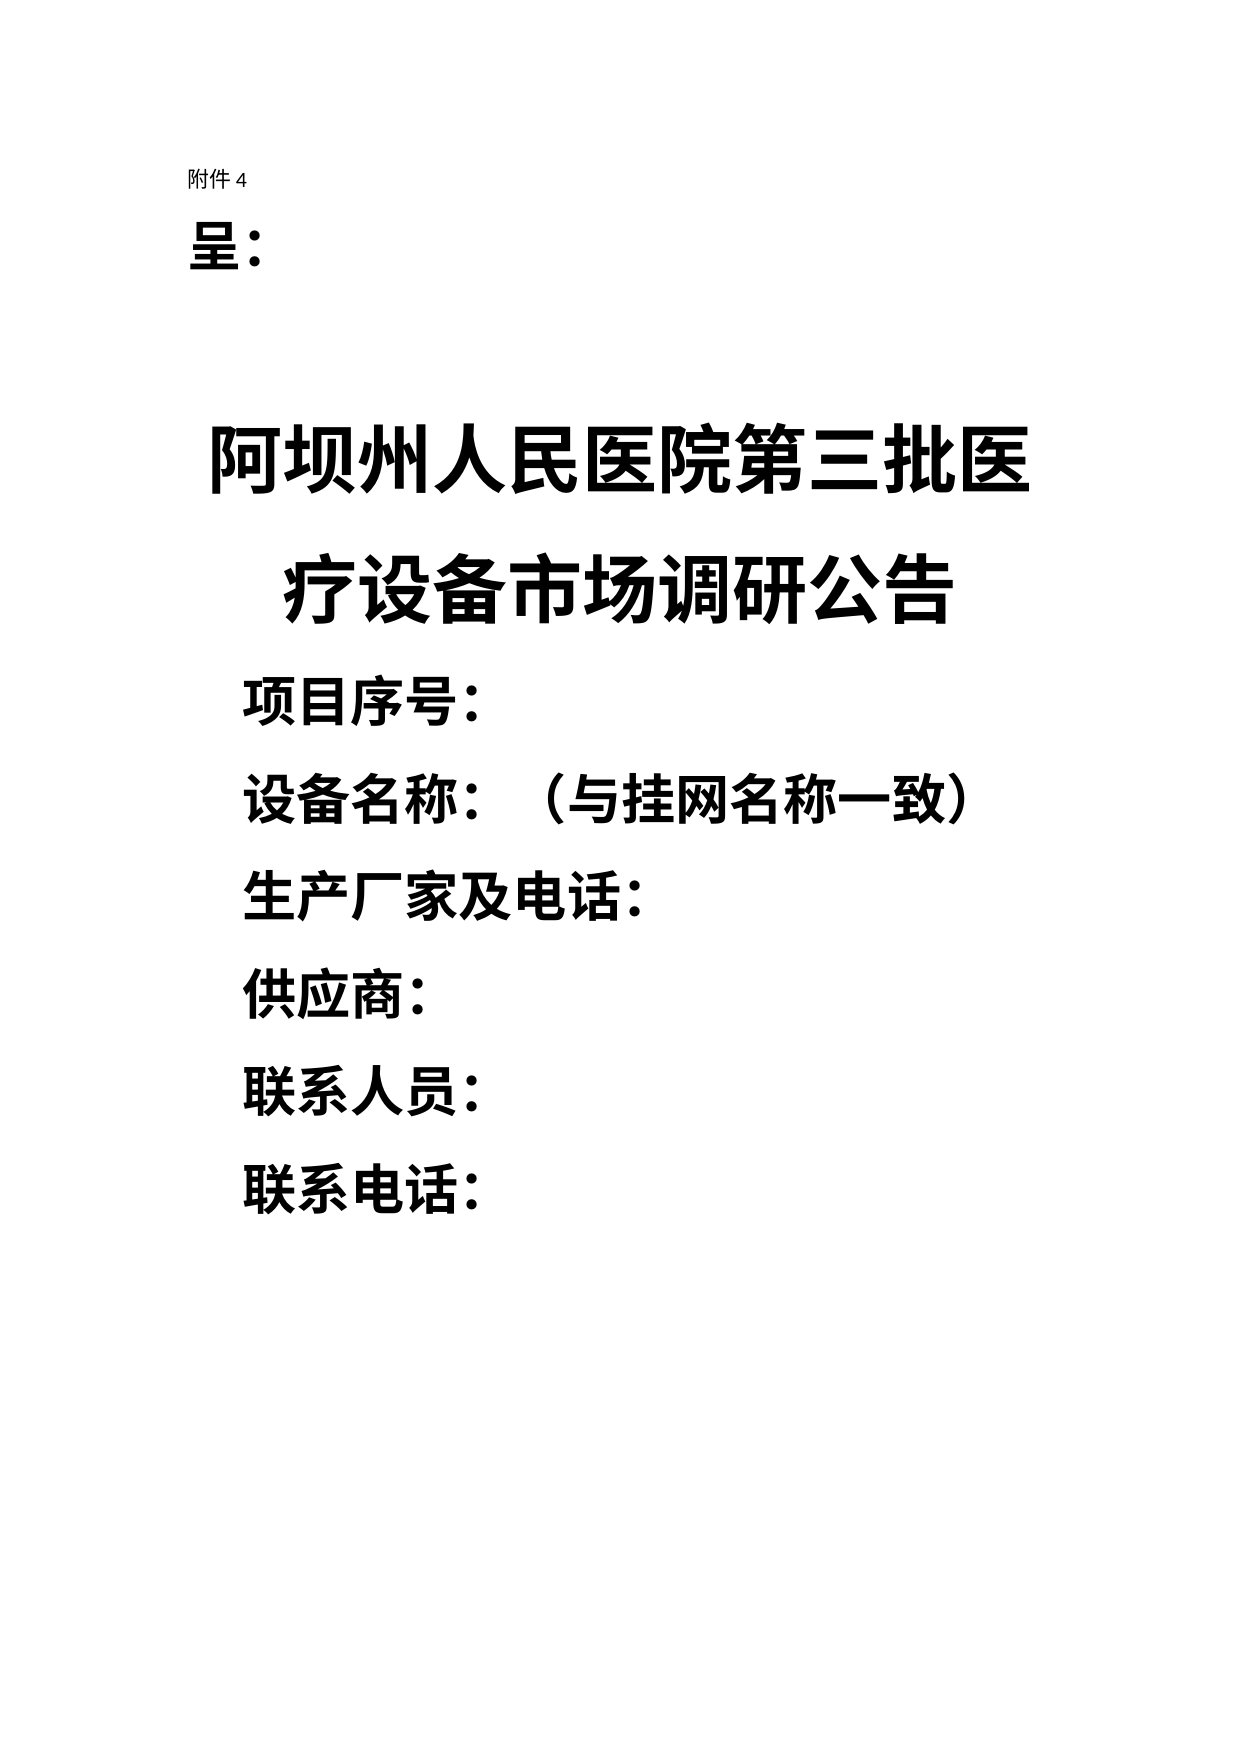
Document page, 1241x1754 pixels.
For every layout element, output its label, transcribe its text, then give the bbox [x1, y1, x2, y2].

text 供应商： [187, 942, 1053, 1039]
text 联系人员： [187, 1039, 1053, 1137]
text 阿坝州人民医院第三批医疗设备市场调研公告 [187, 389, 1053, 649]
text 生产厂家及电话： [187, 844, 1053, 942]
text 附件4 [187, 162, 1053, 194]
text 联系电话： [187, 1137, 1053, 1234]
text 项目序号： [187, 649, 1053, 747]
text 设备名称：（与挂网名称一致） [187, 747, 1053, 844]
text 呈： [187, 194, 1053, 292]
